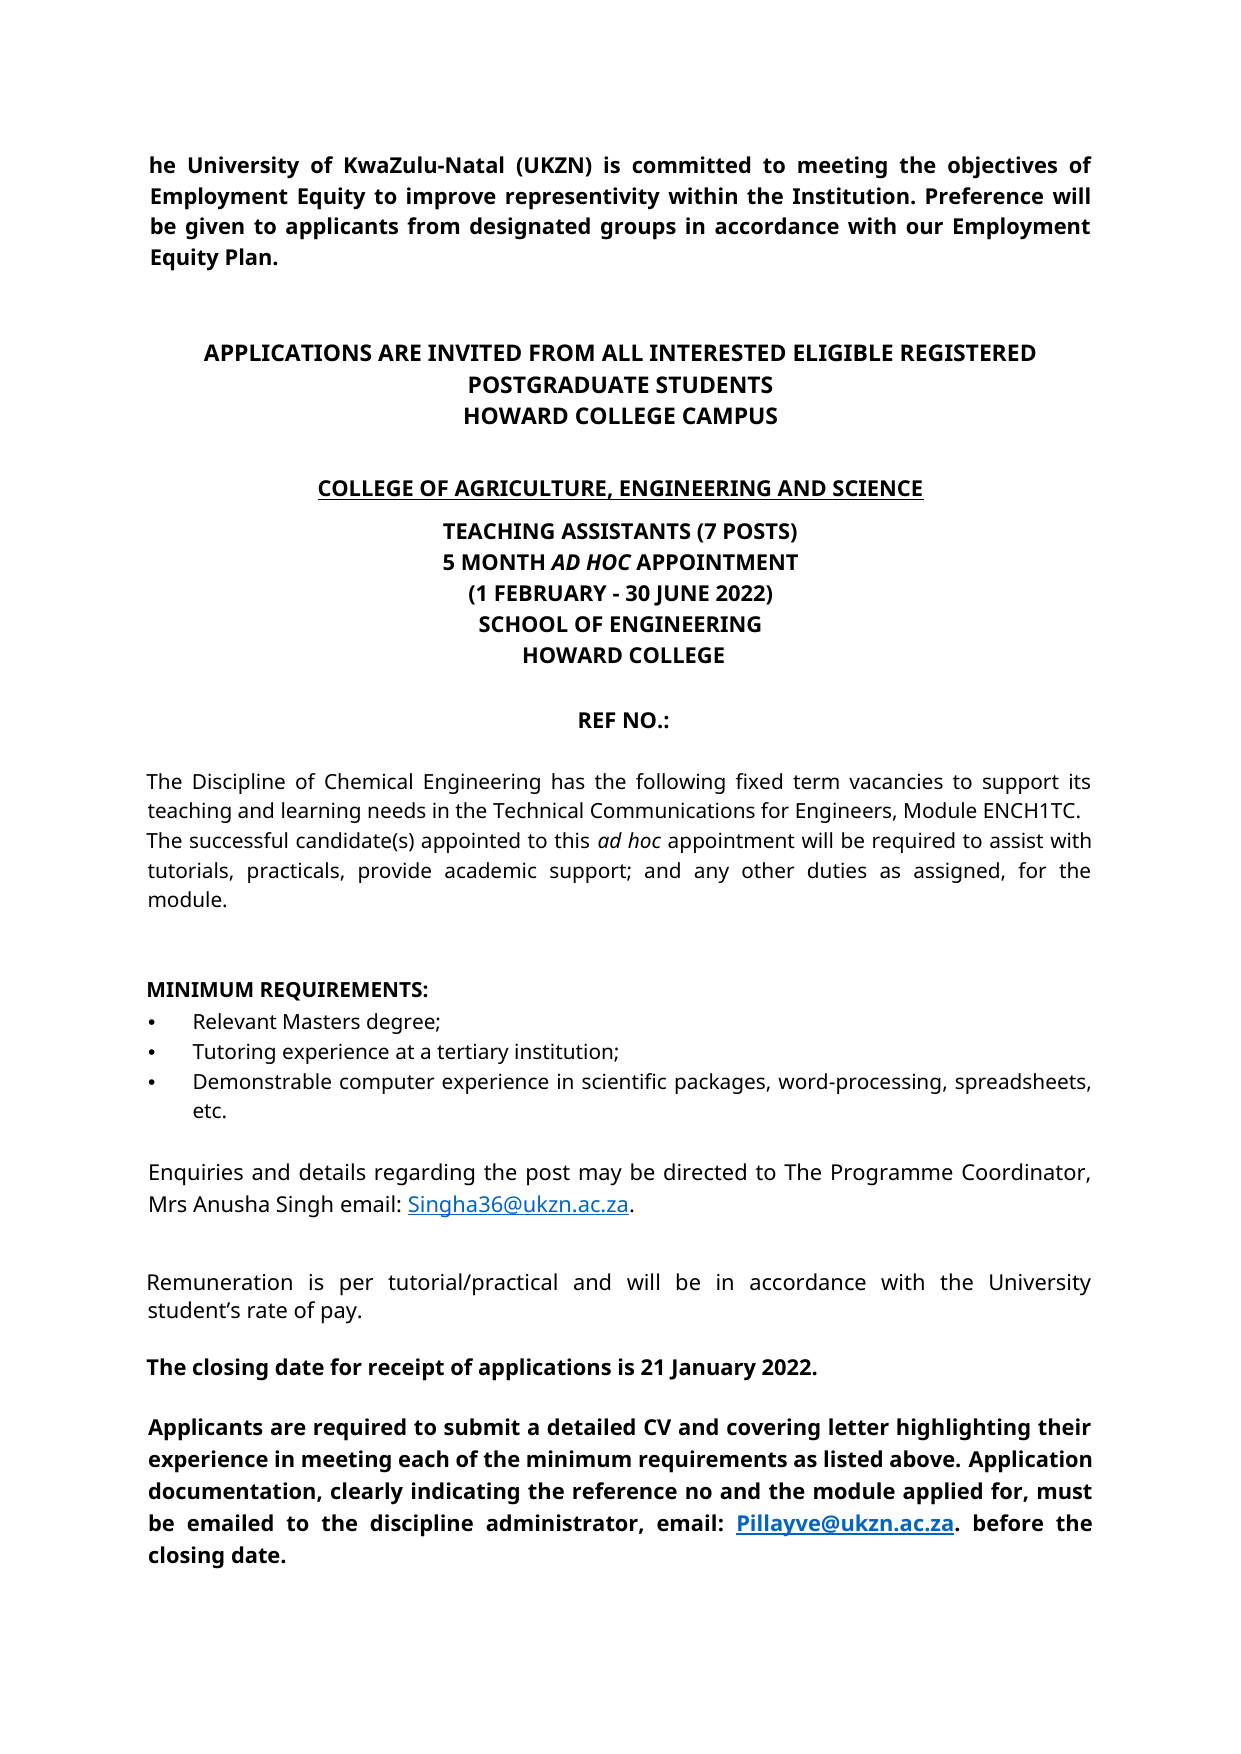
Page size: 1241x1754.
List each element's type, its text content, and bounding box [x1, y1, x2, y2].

text SCHOOL OF ENGINEERING [148, 609, 1092, 639]
list Tutoring experience at a tertiary institution; [148, 1037, 1093, 1066]
text TEACHING ASSISTANTS (7 POSTS) [148, 516, 1092, 546]
text Enquiries and details regarding the post may be directed to The Programme Coordinator, Mrs Anusha Singh email: Singha36@ukzn.ac.za. [148, 1157, 1093, 1218]
text The Discipline of Chemical Engineering has the following fixed term vacancies to support its teaching and learning needs in the Technical Communications for Engineers, Module ENCH1TC. [146, 767, 1093, 825]
text HOWARD COLLEGE CAMPUS [148, 400, 1093, 431]
text HOWARD COLLEGE [154, 640, 1093, 670]
list Demonstrable computer experience in scientific packages, word-processing, spreadsheets, etc. [148, 1067, 1093, 1125]
text (1 FEBRUARY - 30 JUNE 2022) [148, 578, 1092, 608]
text Remuneration is per tutorial/practical and will be in accordance with the University student’s rate of pay. [146, 1268, 1093, 1325]
text he University of KwaZulu-Natal (UKZN) is committed to meeting the objectives of Employment Equity to improve representivity within the Institution. Preference will be given to applicants from designated groups in accordance with our Employment Equity Plan. [148, 150, 1092, 272]
text COLLEGE OF AGRICULTURE, ENGINEERING AND SCIENCE [148, 473, 1093, 503]
text The closing date for receipt of applications is 21 January 2022. [146, 1352, 1093, 1382]
list Relevant Masters degree; [148, 1007, 1093, 1036]
text APPLICATIONS ARE INVITED FROM ALL INTERESTED ELIGIBLE REGISTERED [148, 337, 1093, 368]
text POSTGRADUATE STUDENTS [148, 368, 1093, 400]
text 5 MONTH AD HOC APPOINTMENT [148, 547, 1092, 577]
text Applicants are required to submit a detailed CV and covering letter highlighting their experience in meeting each of the minimum requirements as listed above. Application documentation, clearly indicating the reference no and the module applied for, must be emailed to the discipline administrator, email: Pillayve@ukzn.ac.za. before the closing date. [148, 1412, 1093, 1570]
text The successful candidate(s) appointed to this ad hoc appointment will be required to assist with tutorials, practicals, provide academic support; and any other duties as assigned, for the module. [146, 826, 1093, 914]
text MINIMUM REQUIREMENTS: [146, 976, 1093, 1004]
text REF NO.: [154, 704, 1093, 734]
